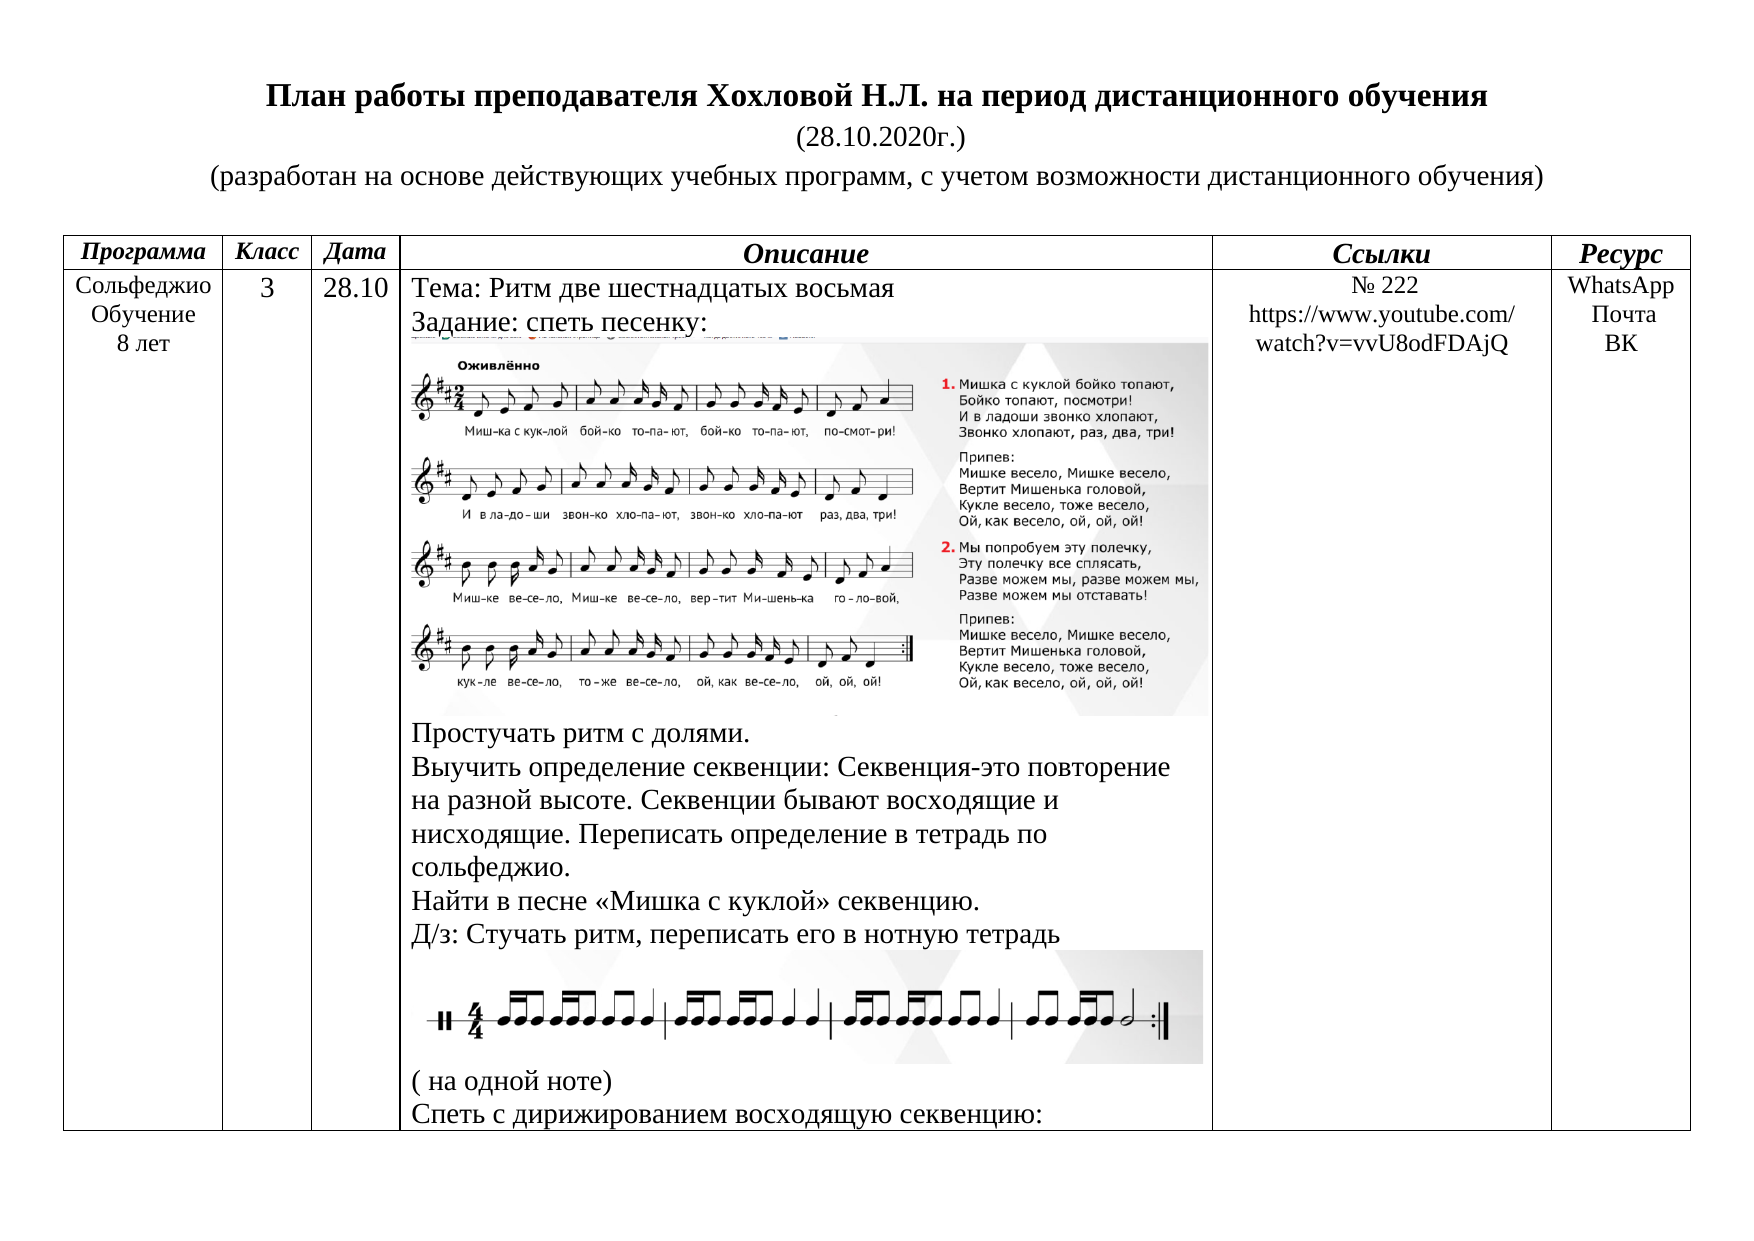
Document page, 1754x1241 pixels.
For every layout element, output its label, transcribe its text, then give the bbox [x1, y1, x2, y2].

text (разработан на основе действующих учебных программ, с учетом возможности дистанционного обучения) [75, 158, 1679, 191]
table_header Программа [64, 236, 222, 269]
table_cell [1213, 270, 1551, 1130]
table_cell 28.10 [312, 270, 399, 1130]
table_cell 3 [223, 270, 311, 1130]
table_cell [64, 270, 222, 1130]
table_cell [401, 270, 1212, 1130]
table_header Ссылки [1213, 236, 1551, 269]
picture [411, 337, 1209, 716]
table_cell WhatsApp Почта ВК [1552, 270, 1690, 1130]
text (28.10.2020г.) [75, 119, 1679, 153]
table_header Описание [401, 236, 1212, 269]
picture [411, 950, 1204, 1064]
table_header Класс [223, 236, 311, 269]
text План работы преподавателя Хохловой Н.Л. на период дистанционного обучения [75, 75, 1679, 113]
table_header Дата [312, 236, 399, 269]
table_header Ресурс [1552, 236, 1690, 269]
